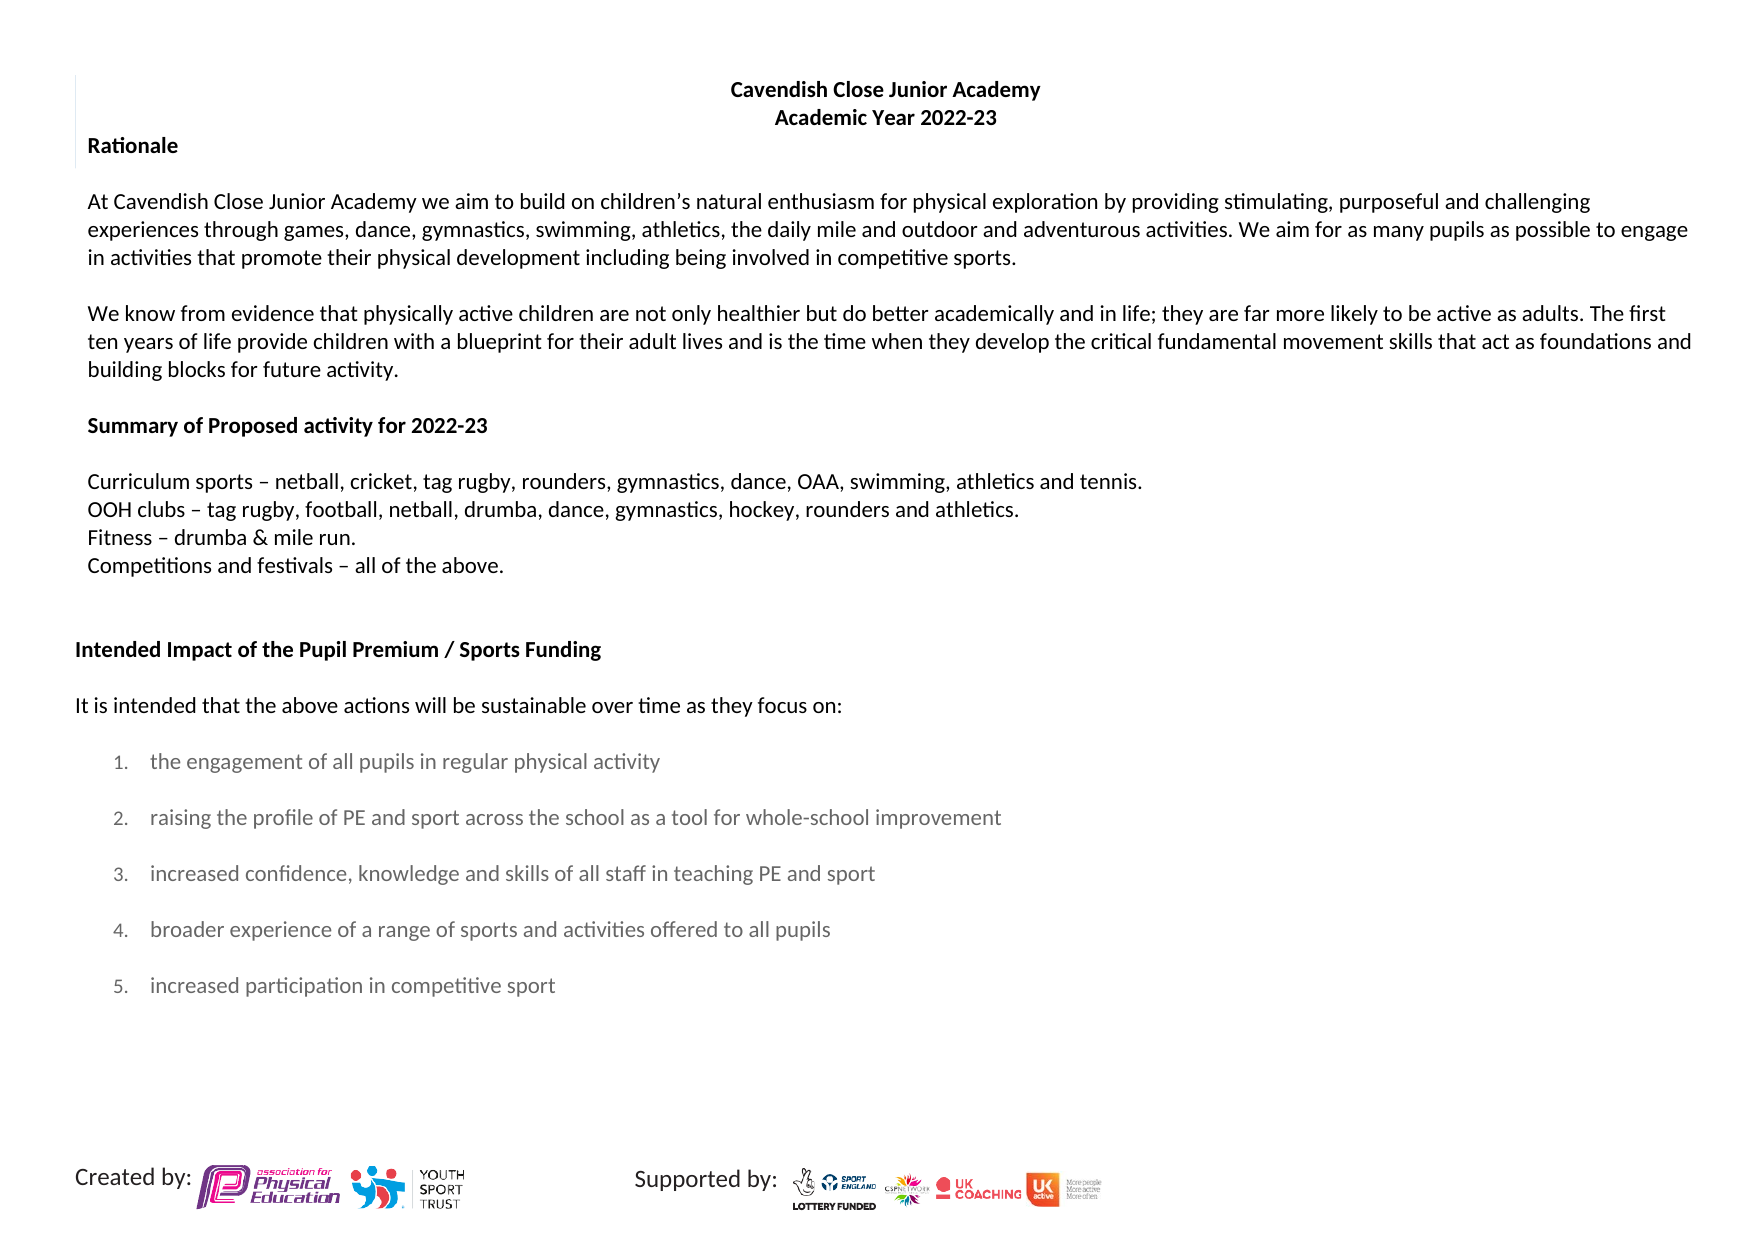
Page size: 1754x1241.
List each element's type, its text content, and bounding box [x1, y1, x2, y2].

picture [885, 1167, 930, 1212]
text Curriculum sports – netball, cricket, tag rugby, rounders, gymnastics, dance, OAA, swimming, athletics and tennis. [87, 467, 1684, 495]
list broader experience of a range of sports and activities offered to all pupils [113, 916, 1679, 944]
text Summary of Proposed activity for 2022-23 [87, 411, 1684, 439]
text OOH clubs – tag rugby, football, netball, drumba, dance, gymnastics, hockey, rounders and athletics. [87, 495, 1684, 523]
picture [1025, 1171, 1102, 1207]
picture [250, 1168, 340, 1203]
text Academic Year 2022-23 [87, 103, 1684, 131]
list increased confidence, knowledge and skills of all staff in teaching PE and sport [113, 859, 1679, 888]
picture [366, 1186, 390, 1209]
text Competitions and festivals – all of the above. [87, 551, 1684, 579]
picture [821, 1174, 838, 1191]
text Intended Impact of the Pupil Premium / Sports Funding [75, 635, 1684, 663]
picture [936, 1177, 951, 1199]
list increased participation in competitive sport [113, 972, 1679, 1000]
text Fitness – drumba & mile run. [87, 523, 1684, 551]
picture [793, 1168, 815, 1196]
text It is intended that the above actions will be sustainable over time as they focus on: [75, 691, 1679, 719]
text At Cavendish Close Junior Academy we aim to build on children’s natural enthusiasm for physical exploration by providing stimulating, purposeful and challenging experiences through games, dance, gymnastics, swimming, athletics, the daily mile and outdoor and adventurous activities. We aim for as many pupils as possible to engage in activities that promote their physical development including being involved in competitive sports. We know from evidence that physically active children are not only healthier but do better academically and in life; they are far more likely to be active as adults. The first ten years of life provide children with a blueprint for their adult lives and is the time when they develop the critical fundamental movement skills that act as foundations and building blocks for future activity. [87, 187, 1703, 383]
picture [203, 1168, 246, 1208]
list raising the profile of PE and sport across the school as a tool for whole-school improvement [113, 803, 1679, 832]
list the engagement of all pupils in regular physical activity [113, 747, 1679, 776]
text Cavendish Close Junior Academy [87, 75, 1684, 103]
picture [841, 1176, 876, 1189]
picture [350, 1166, 464, 1209]
text Rationale [87, 131, 1684, 159]
picture [955, 1179, 1022, 1199]
